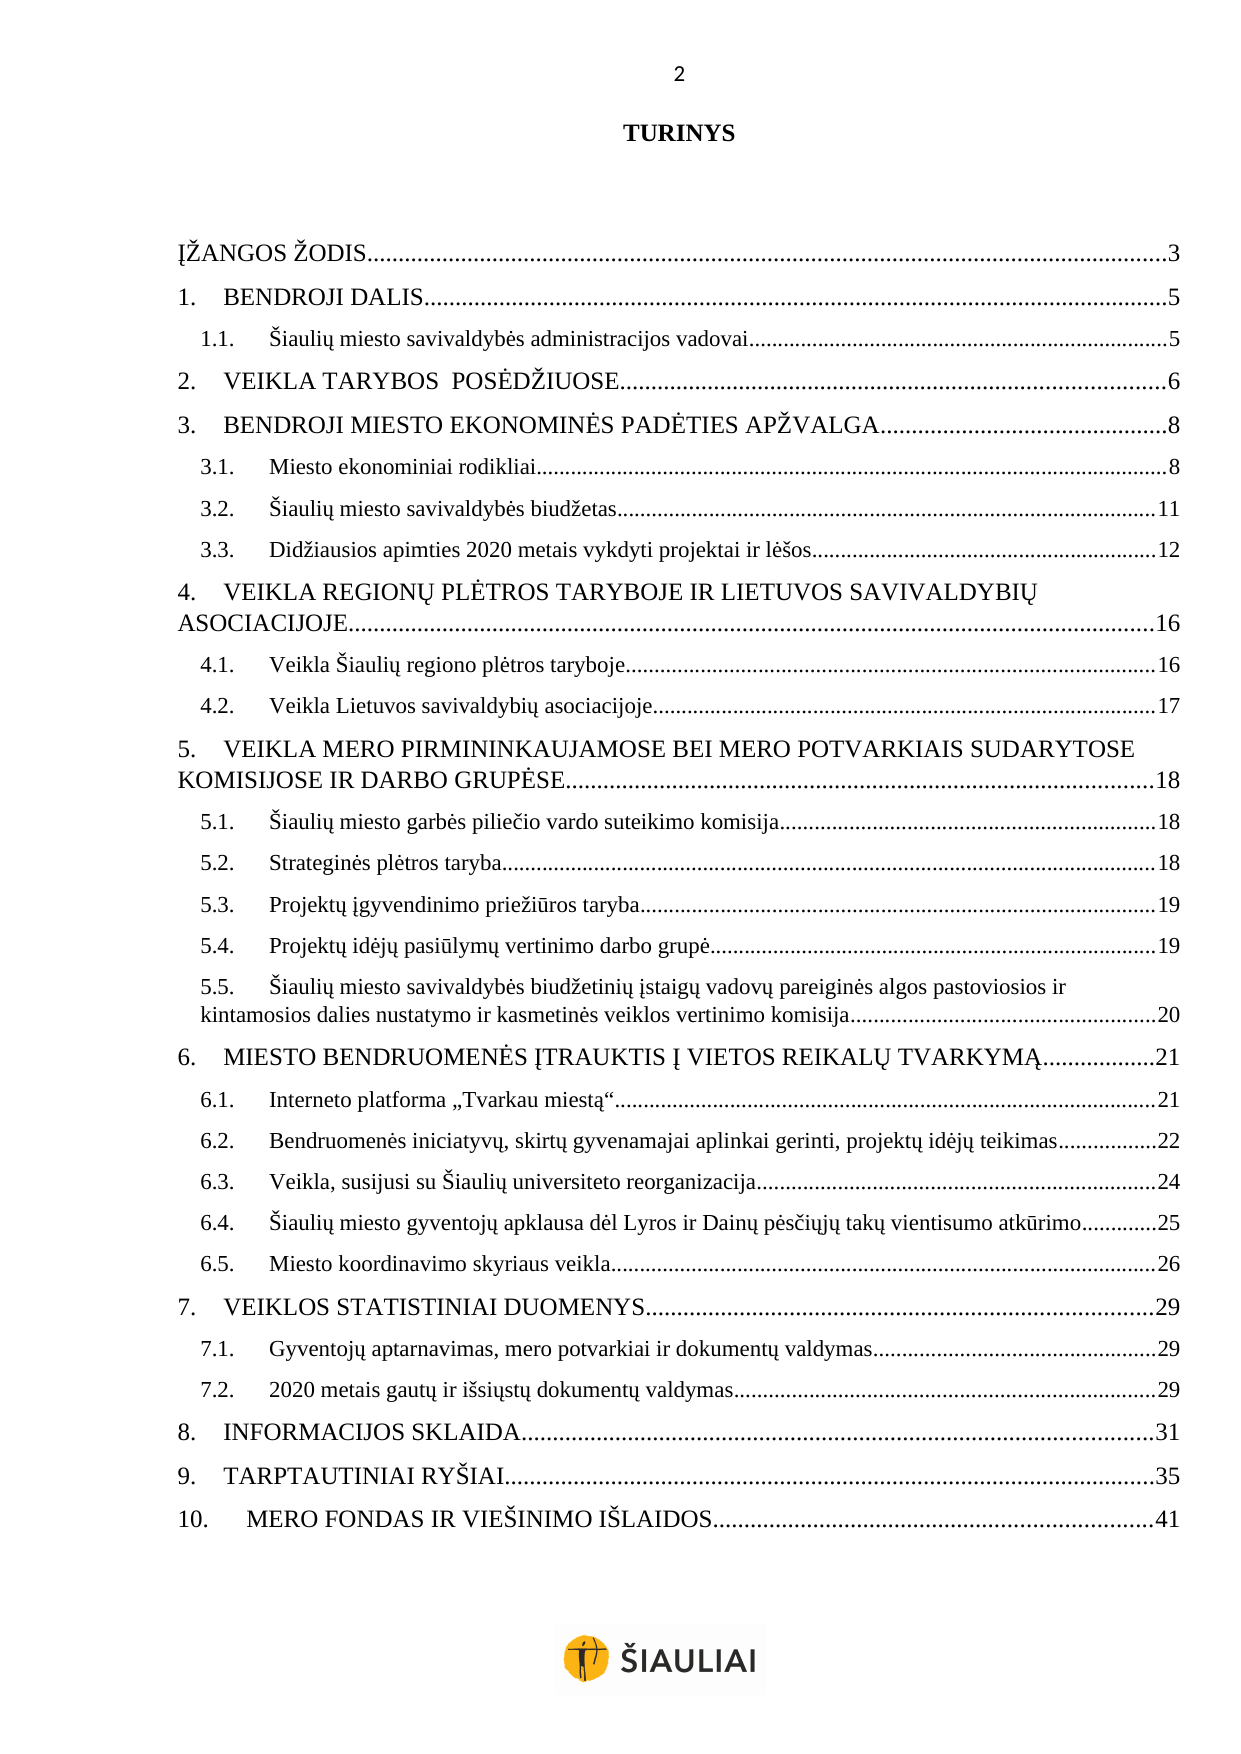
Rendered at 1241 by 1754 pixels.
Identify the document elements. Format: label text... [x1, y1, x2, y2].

text TURINYS [177, 118, 1181, 147]
picture [554, 1623, 766, 1695]
